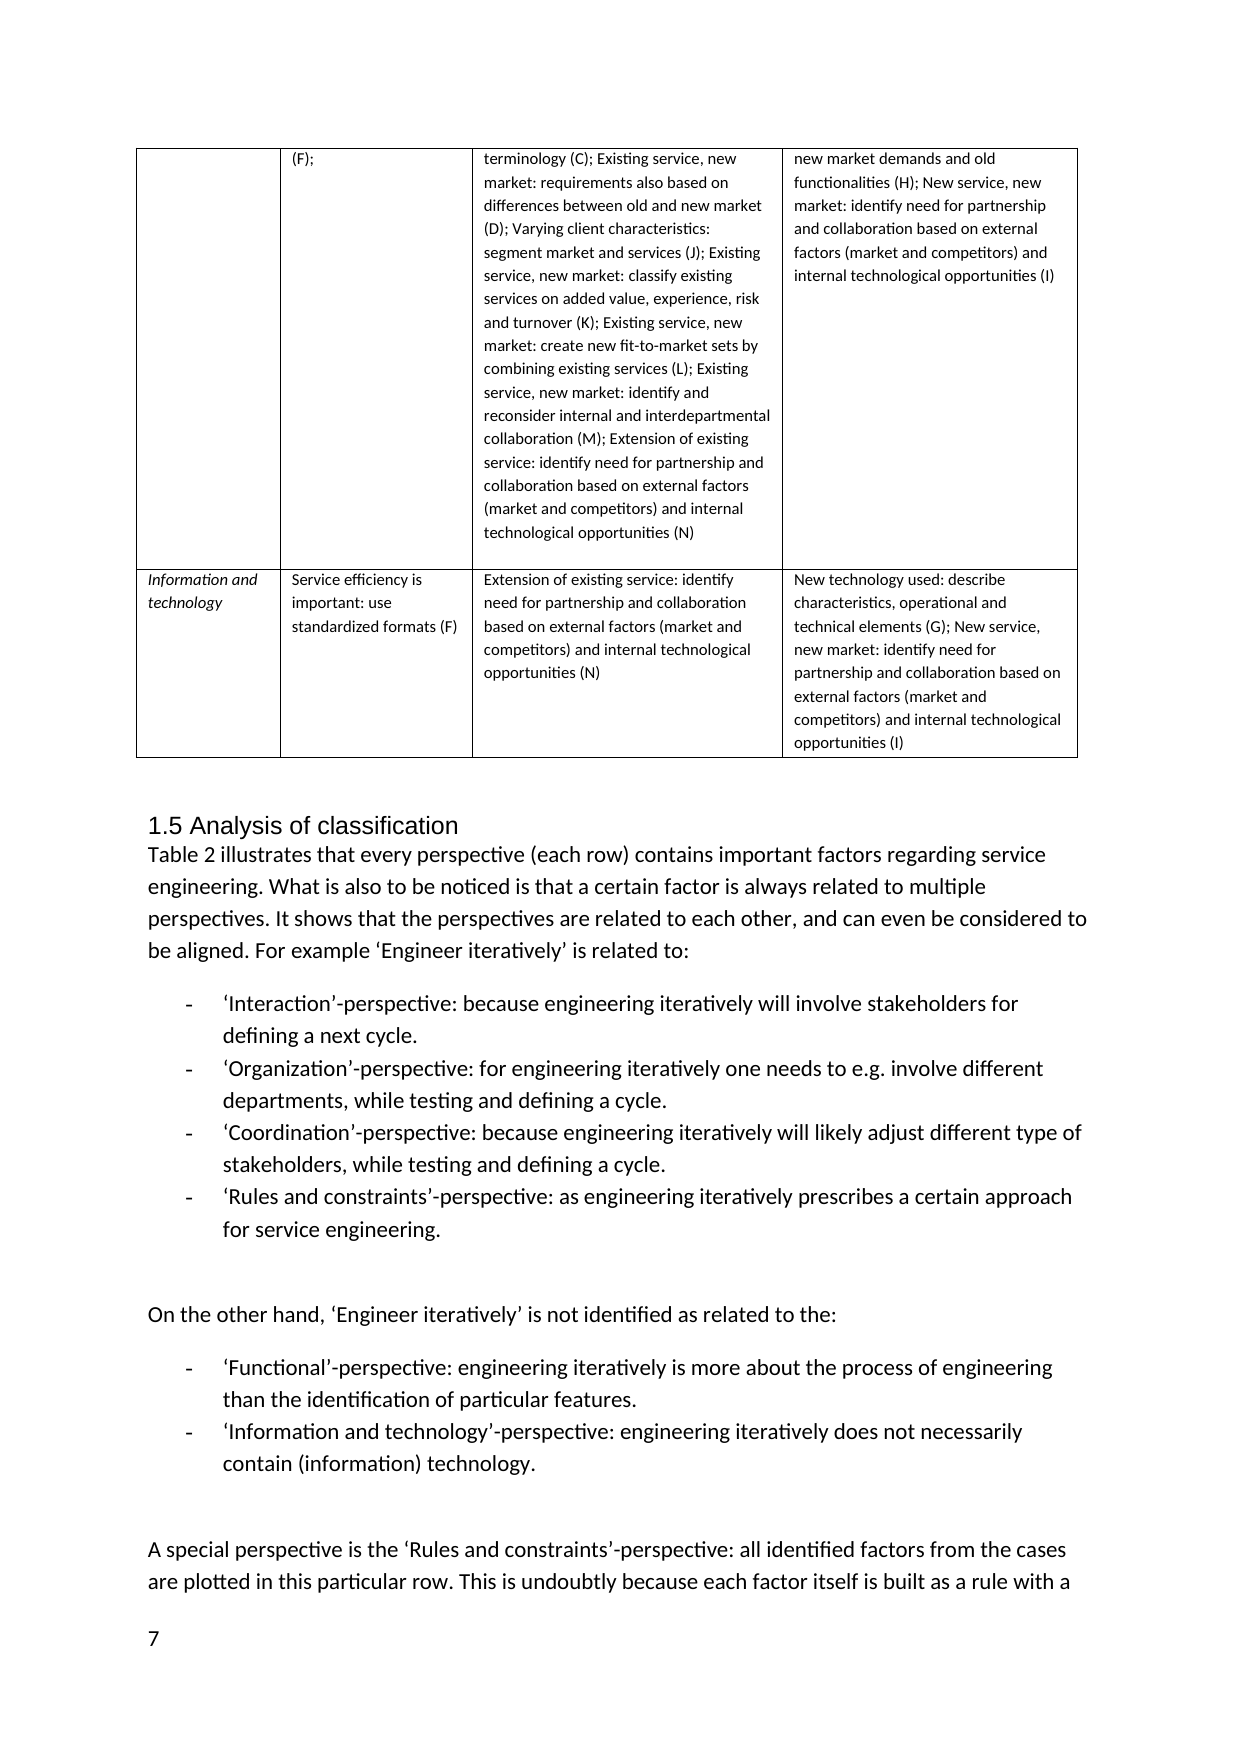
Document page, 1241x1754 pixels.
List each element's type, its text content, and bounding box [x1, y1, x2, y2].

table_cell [783, 149, 1077, 568]
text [148, 1535, 1093, 1595]
list ‘Information and technology’-perspective: engineering iteratively does not necessarily contain (information) technology. [185, 1417, 1093, 1477]
table_cell Information and technology [137, 570, 280, 757]
list ‘Organization’-perspective: for engineering iteratively one needs to e.g. involve different departments, while testing and defining a cycle. [185, 1054, 1093, 1114]
list ‘Functional’-perspective: engineering iteratively is more about the process of engineering than the identification of particular features. [185, 1353, 1093, 1413]
table_cell New technology used: describe characteristics, operational and technical elements (G); New service, new market: identify need for partnership and collaboration based on external factors (market and competitors) and internal technological opportunities (I) [783, 570, 1077, 757]
table_cell Extension of existing service: identify need for partnership and collaboration based on external factors (market and competitors) and internal technological opportunities (N) [473, 570, 782, 757]
text Table 2 illustrates that every perspective (each row) contains important factors regarding service engineering. What is also to be noticed is that a certain factor is always related to multiple perspectives. It shows that the perspectives are related to each other, and can even be considered to be aligned. For example ‘Engineer iteratively’ is related to: [148, 840, 1093, 964]
text On the other hand, ‘Engineer iteratively’ is not identified as related to the: [148, 1300, 1093, 1328]
table_cell Service efficiency is important: use standardized formats (F) [281, 570, 472, 757]
list ‘Interaction’-perspective: because engineering iteratively will involve stakeholders for defining a next cycle. [185, 989, 1093, 1049]
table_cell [473, 149, 782, 568]
list ‘Rules and constraints’-perspective: as engineering iteratively prescribes a certain approach for service engineering. [185, 1182, 1093, 1243]
subtitle 1.5 Analysis of classification [148, 811, 1093, 840]
list ‘Coordination’-perspective: because engineering iteratively will likely adjust different type of stakeholders, while testing and defining a cycle. [185, 1118, 1093, 1178]
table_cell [281, 149, 472, 568]
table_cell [137, 149, 280, 568]
